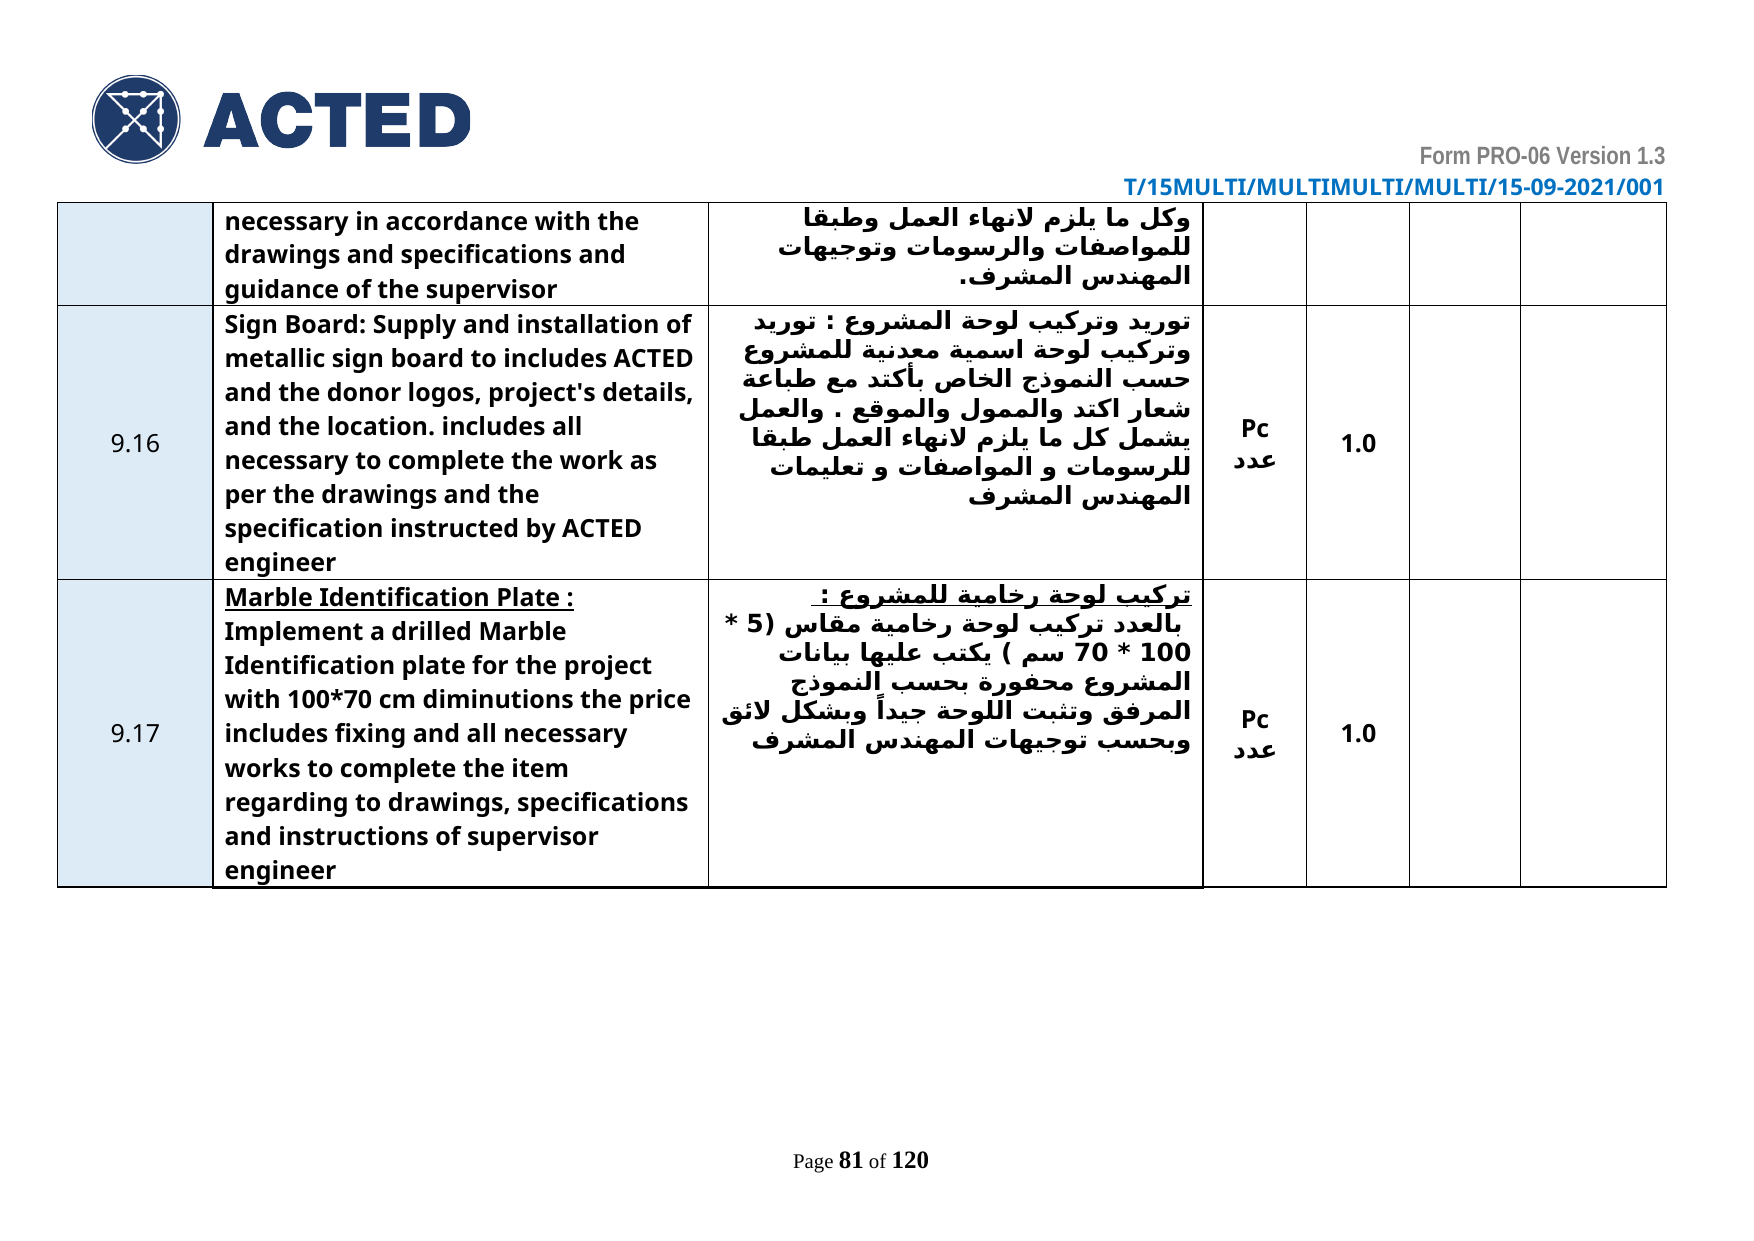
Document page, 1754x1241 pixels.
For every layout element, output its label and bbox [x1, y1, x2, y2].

picture [92, 75, 471, 164]
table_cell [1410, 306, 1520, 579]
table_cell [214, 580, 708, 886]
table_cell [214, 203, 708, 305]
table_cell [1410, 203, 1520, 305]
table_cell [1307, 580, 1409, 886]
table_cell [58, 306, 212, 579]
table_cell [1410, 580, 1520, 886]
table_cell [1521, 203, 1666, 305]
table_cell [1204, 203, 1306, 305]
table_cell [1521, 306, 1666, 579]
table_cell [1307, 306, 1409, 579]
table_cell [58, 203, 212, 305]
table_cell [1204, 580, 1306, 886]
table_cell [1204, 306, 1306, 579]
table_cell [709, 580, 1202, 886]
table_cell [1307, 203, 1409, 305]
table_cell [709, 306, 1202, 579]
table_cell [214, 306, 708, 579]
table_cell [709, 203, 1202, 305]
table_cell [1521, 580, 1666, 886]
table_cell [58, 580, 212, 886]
